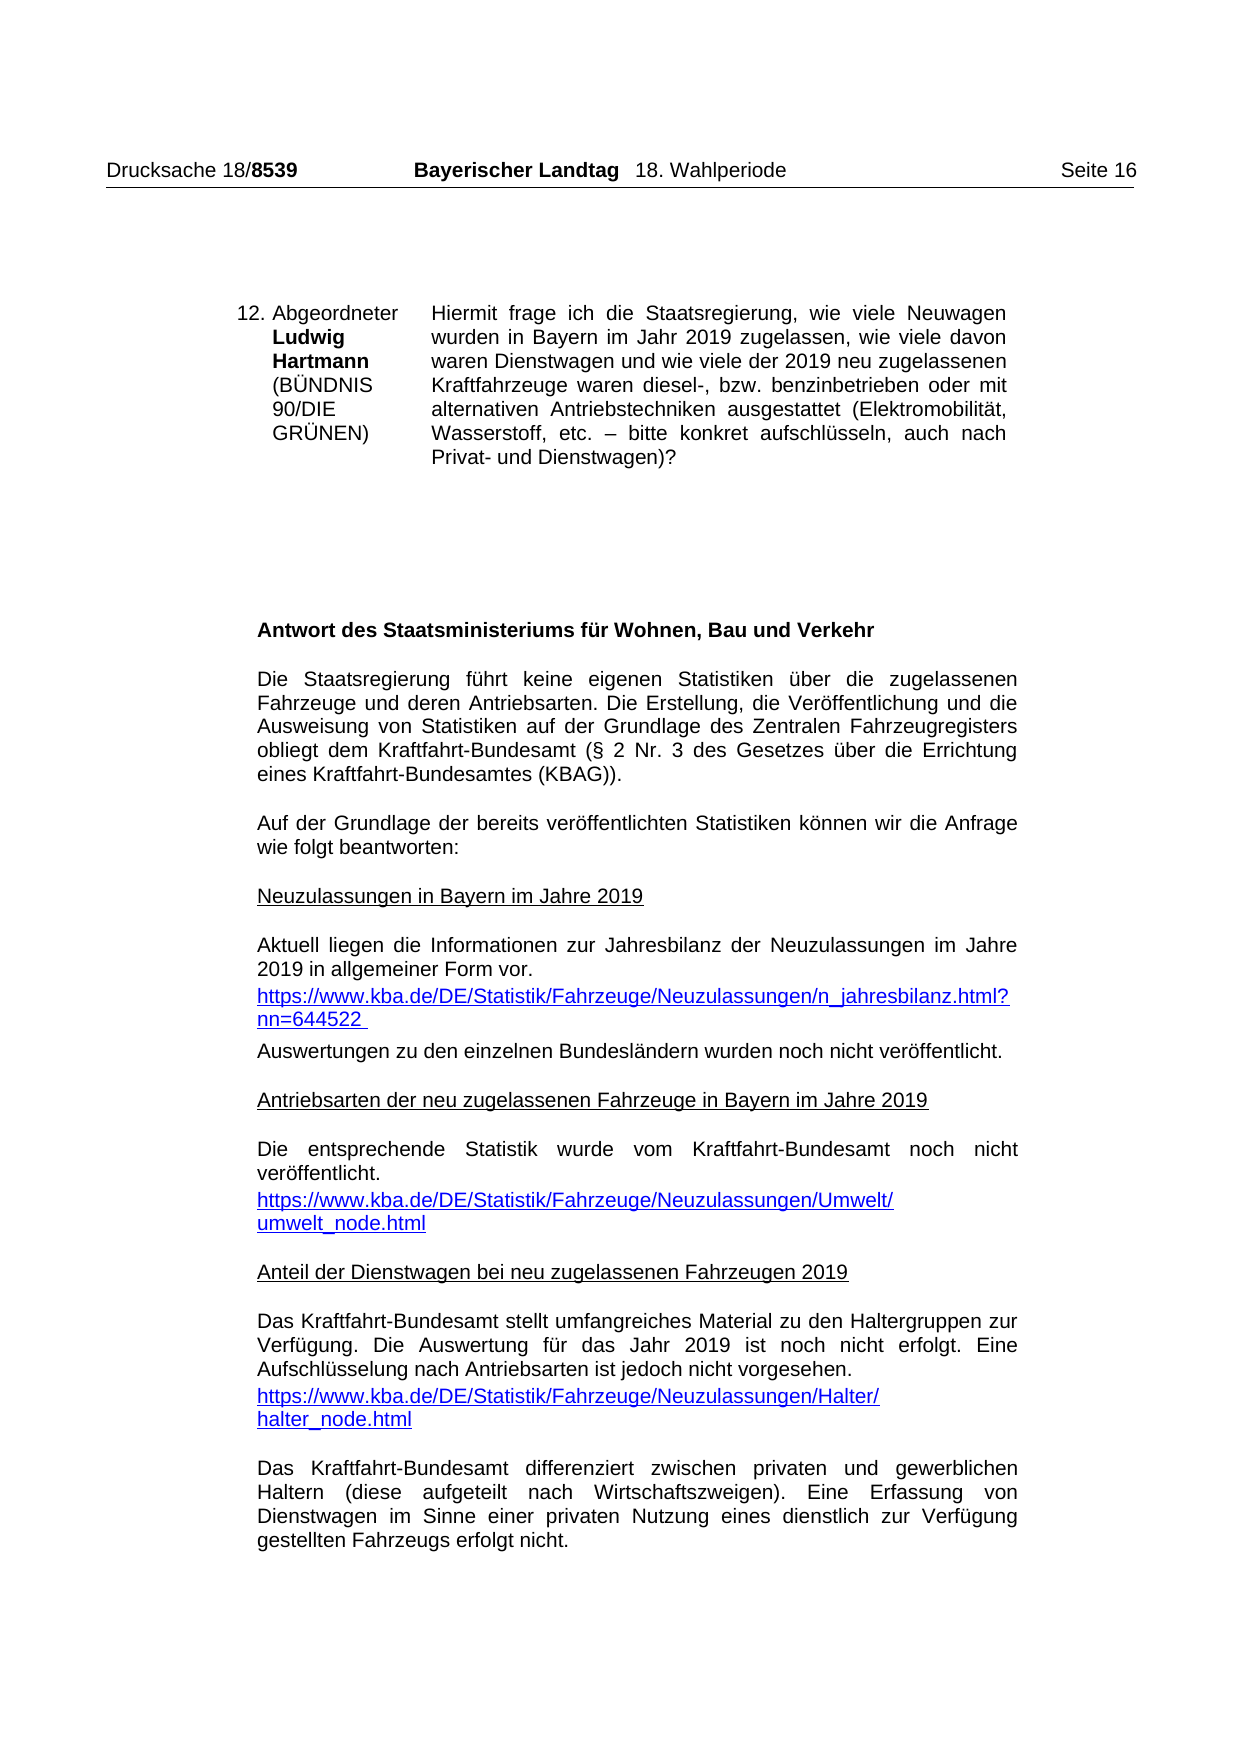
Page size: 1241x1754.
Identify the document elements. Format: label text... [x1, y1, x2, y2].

text Auswertungen zu den einzelnen Bundesländern wurden noch nicht veröffentlicht. [257, 1039, 1019, 1063]
text https://www.kba.de/DE/Statistik/Fahrzeuge/Neuzulassungen/Umwelt/umwelt_node.html [257, 1189, 1019, 1235]
text Neuzulassungen in Bayern im Jahre 2019 [257, 884, 1019, 908]
text https://www.kba.de/DE/Statistik/Fahrzeuge/Neuzulassungen/n_jahresbilanz.html?nn=644522 [257, 985, 1019, 1031]
text Antwort des Staatsministeriums für Wohnen, Bau und Verkehr [257, 617, 1019, 641]
text Die entsprechende Statistik wurde vom Kraftfahrt-Bundesamt noch nicht veröffentlicht. [257, 1137, 1019, 1185]
text Anteil der Dienstwagen bei neu zugelassenen Fahrzeugen 2019 [257, 1260, 1019, 1284]
text Das Kraftfahrt-Bundesamt stellt umfangreiches Material zu den Haltergruppen zur Verfügung. Die Auswertung für das Jahr 2019 ist noch nicht erfolgt. Eine Aufschlüsselung nach Antriebsarten ist jedoch nicht vorgesehen. [257, 1309, 1019, 1381]
text Die Staatsregierung führt keine eigenen Statistiken über die zugelassenen Fahrzeuge und deren Antriebsarten. Die Erstellung, die Veröffentlichung und die Ausweisung von Statistiken auf der Grundlage des Zentralen Fahrzeugregisters obliegt dem Kraftfahrt-Bundesamt (§ 2 Nr. 3 des Gesetzes über die Errichtung eines Kraftfahrt-Bundesamtes (KBAG)). [257, 666, 1019, 786]
table_header Hiermit frage ich die Staatsregierung, wie viele Neuwagen wurden in Bayern im Jahr 2019 zugelassen, wie viele davon waren Dienstwagen und wie viele der 2019 neu zugelassenen Kraftfahrzeuge waren diesel-, bzw. benzinbetrieben oder mit alternativen Antriebstechniken ausgestattet (Elektromobilität, Wasserstoff, etc. – bitte konkret aufschlüsseln, auch nach Privat- und Dienstwagen)? [420, 226, 1019, 567]
text Auf der Grundlage der bereits veröffentlichten Statistiken können wir die Anfrage wie folgt beantworten: [257, 811, 1019, 859]
text https://www.kba.de/DE/Statistik/Fahrzeuge/Neuzulassungen/Halter/halter_node.html [257, 1385, 1019, 1431]
text Antriebsarten der neu zugelassenen Fahrzeuge in Bayern im Jahre 2019 [257, 1088, 1019, 1112]
text Das Kraftfahrt-Bundesamt differenziert zwischen privaten und gewerblichen Haltern (diese aufgeteilt nach Wirtschaftszweigen). Eine Erfassung von Dienstwagen im Sinne einer privaten Nutzung eines dienstlich zur Verfügung gestellten Fahrzeugs erfolgt nicht. [257, 1456, 1019, 1552]
table_header Abgeordneter Ludwig Hartmann (BÜNDNIS 90/DIE GRÜNEN) [225, 226, 420, 567]
text Aktuell liegen die Informationen zur Jahresbilanz der Neuzulassungen im Jahre 2019 in allgemeiner Form vor. [257, 933, 1019, 981]
